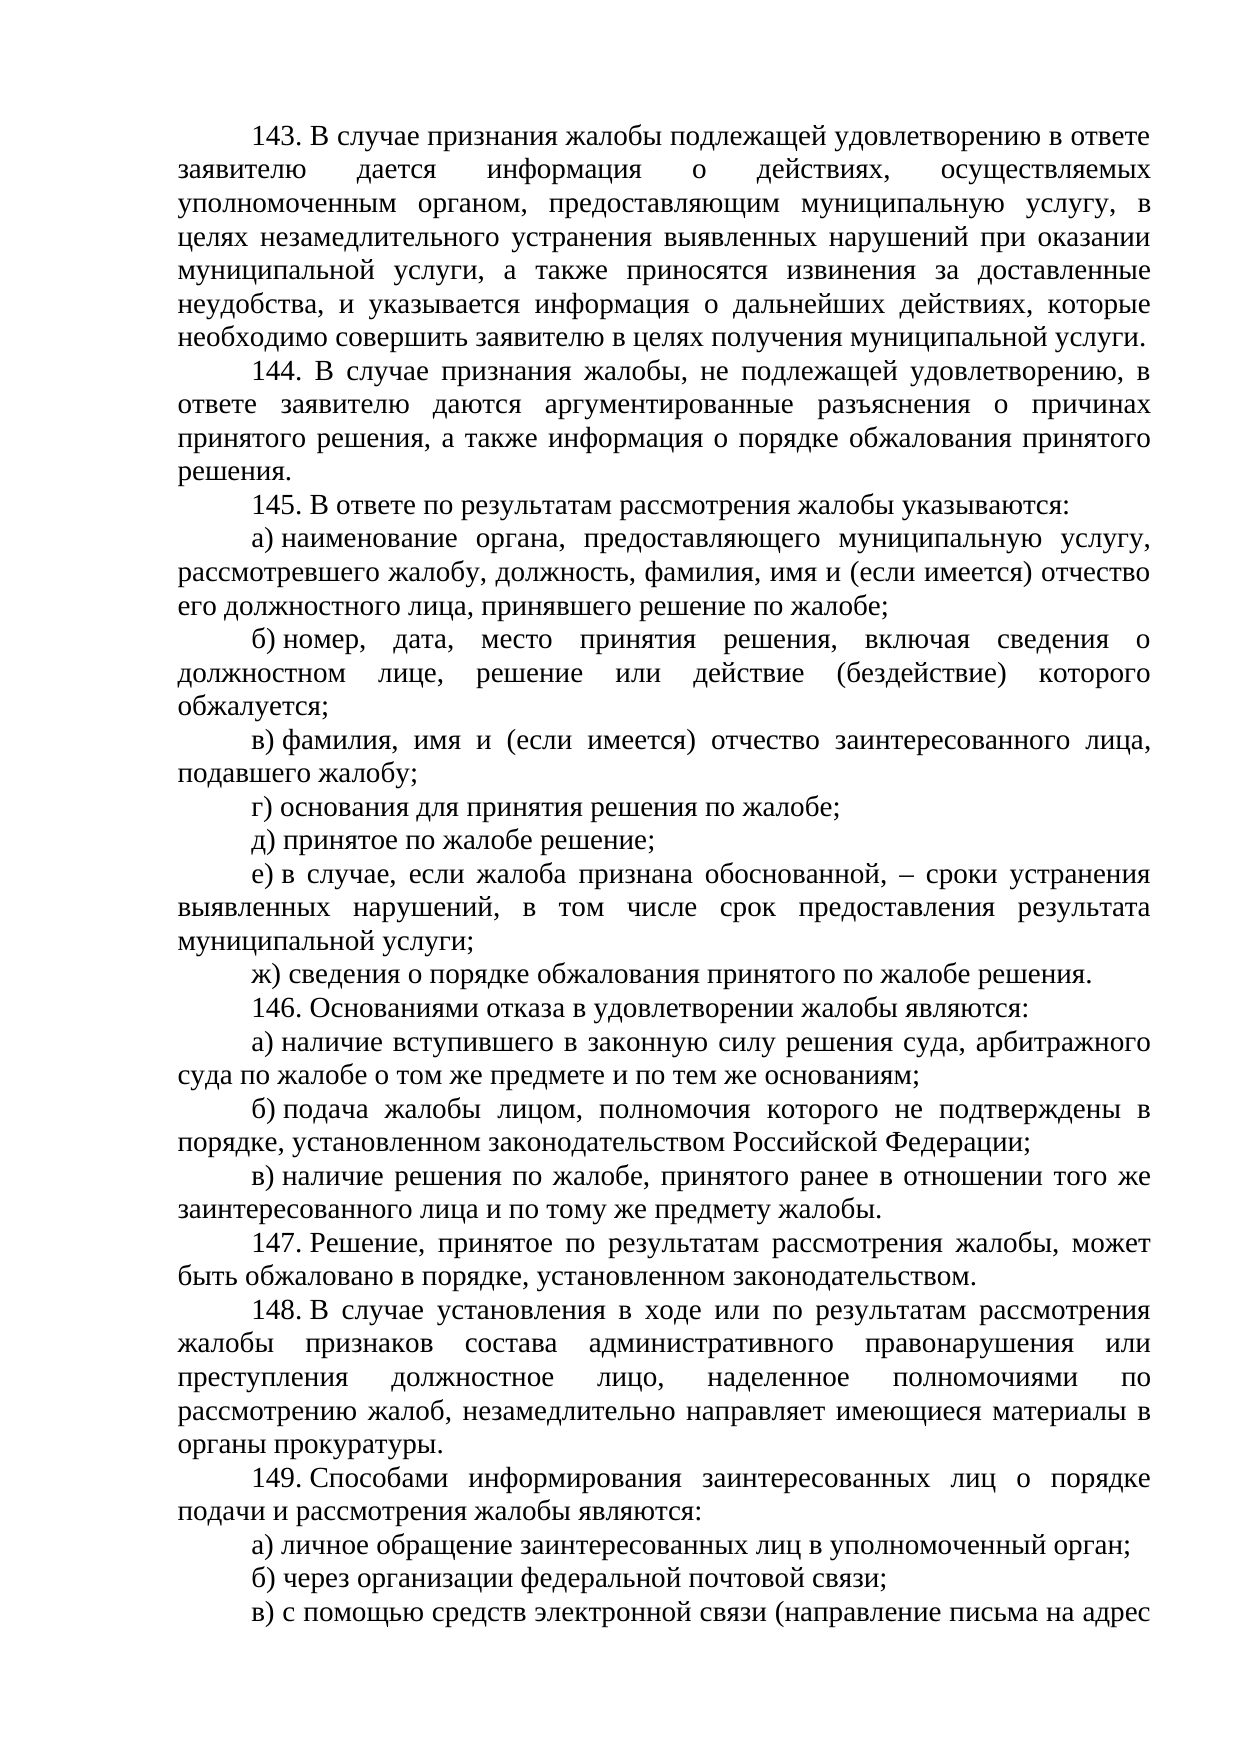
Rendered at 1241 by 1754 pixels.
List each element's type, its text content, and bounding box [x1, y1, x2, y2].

text а) наличие вступившего в законную силу решения суда, арбитражного суда по жалобе о том же предмете и по тем же основаниям; [177, 1024, 1152, 1091]
text е) в случае, если жалоба признана обоснованной, – сроки устранения выявленных нарушений, в том числе срок предоставления результата муниципальной услуги; [177, 856, 1152, 957]
text 143. В случае признания жалобы подлежащей удовлетворению в ответе заявителю дается информация о действиях, осуществляемых уполномоченным органом, предоставляющим муниципальную услугу, в целях незамедлительного устранения выявленных нарушений при оказании муниципальной услуги, а также приносятся извинения за доставленные неудобства, и указывается информация о дальнейших действиях, которые необходимо совершить заявителю в целях получения муниципальной услуги. [177, 118, 1152, 353]
text 146. Основаниями отказа в удовлетворении жалобы являются: [177, 990, 1152, 1024]
text 149. Способами информирования заинтересованных лиц о порядке подачи и рассмотрения жалобы являются: [177, 1460, 1152, 1527]
text в) фамилия, имя и (если имеется) отчество заинтересованного лица, подавшего жалобу; [177, 722, 1152, 789]
text д) принятое по жалобе решение; [177, 822, 1152, 856]
text б) через организации федеральной почтовой связи; [177, 1560, 1152, 1594]
text а) личное обращение заинтересованных лиц в уполномоченный орган; [177, 1527, 1152, 1560]
text ж) сведения о порядке обжалования принятого по жалобе решения. [177, 957, 1152, 990]
text 147. Решение, принятое по результатам рассмотрения жалобы, может быть обжаловано в порядке, установленном законодательством. [177, 1225, 1152, 1292]
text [177, 1594, 1152, 1627]
text а) наименование органа, предоставляющего муниципальную услугу, рассмотревшего жалобу, должность, фамилия, имя и (если имеется) отчество его должностного лица, принявшего решение по жалобе; [177, 521, 1152, 621]
text б) номер, дата, место принятия решения, включая сведения о должностном лице, решение или действие (бездействие) которого обжалуется; [177, 621, 1152, 722]
text б) подача жалобы лицом, полномочия которого не подтверждены в порядке, установленном законодательством Российской Федерации; [177, 1091, 1152, 1158]
text 145. В ответе по результатам рассмотрения жалобы указываются: [177, 487, 1152, 521]
text 144. В случае признания жалобы, не подлежащей удовлетворению, в ответе заявителю даются аргументированные разъяснения о причинах принятого решения, а также информация о порядке обжалования принятого решения. [177, 353, 1152, 487]
text г) основания для принятия решения по жалобе; [177, 789, 1152, 822]
text в) наличие решения по жалобе, принятого ранее в отношении того же заинтересованного лица и по тому же предмету жалобы. [177, 1158, 1152, 1225]
text 148. В случае установления в ходе или по результатам рассмотрения жалобы признаков состава административного правонарушения или преступления должностное лицо, наделенное полномочиями по рассмотрению жалоб, незамедлительно направляет имеющиеся материалы в органы прокуратуры. [177, 1292, 1152, 1460]
